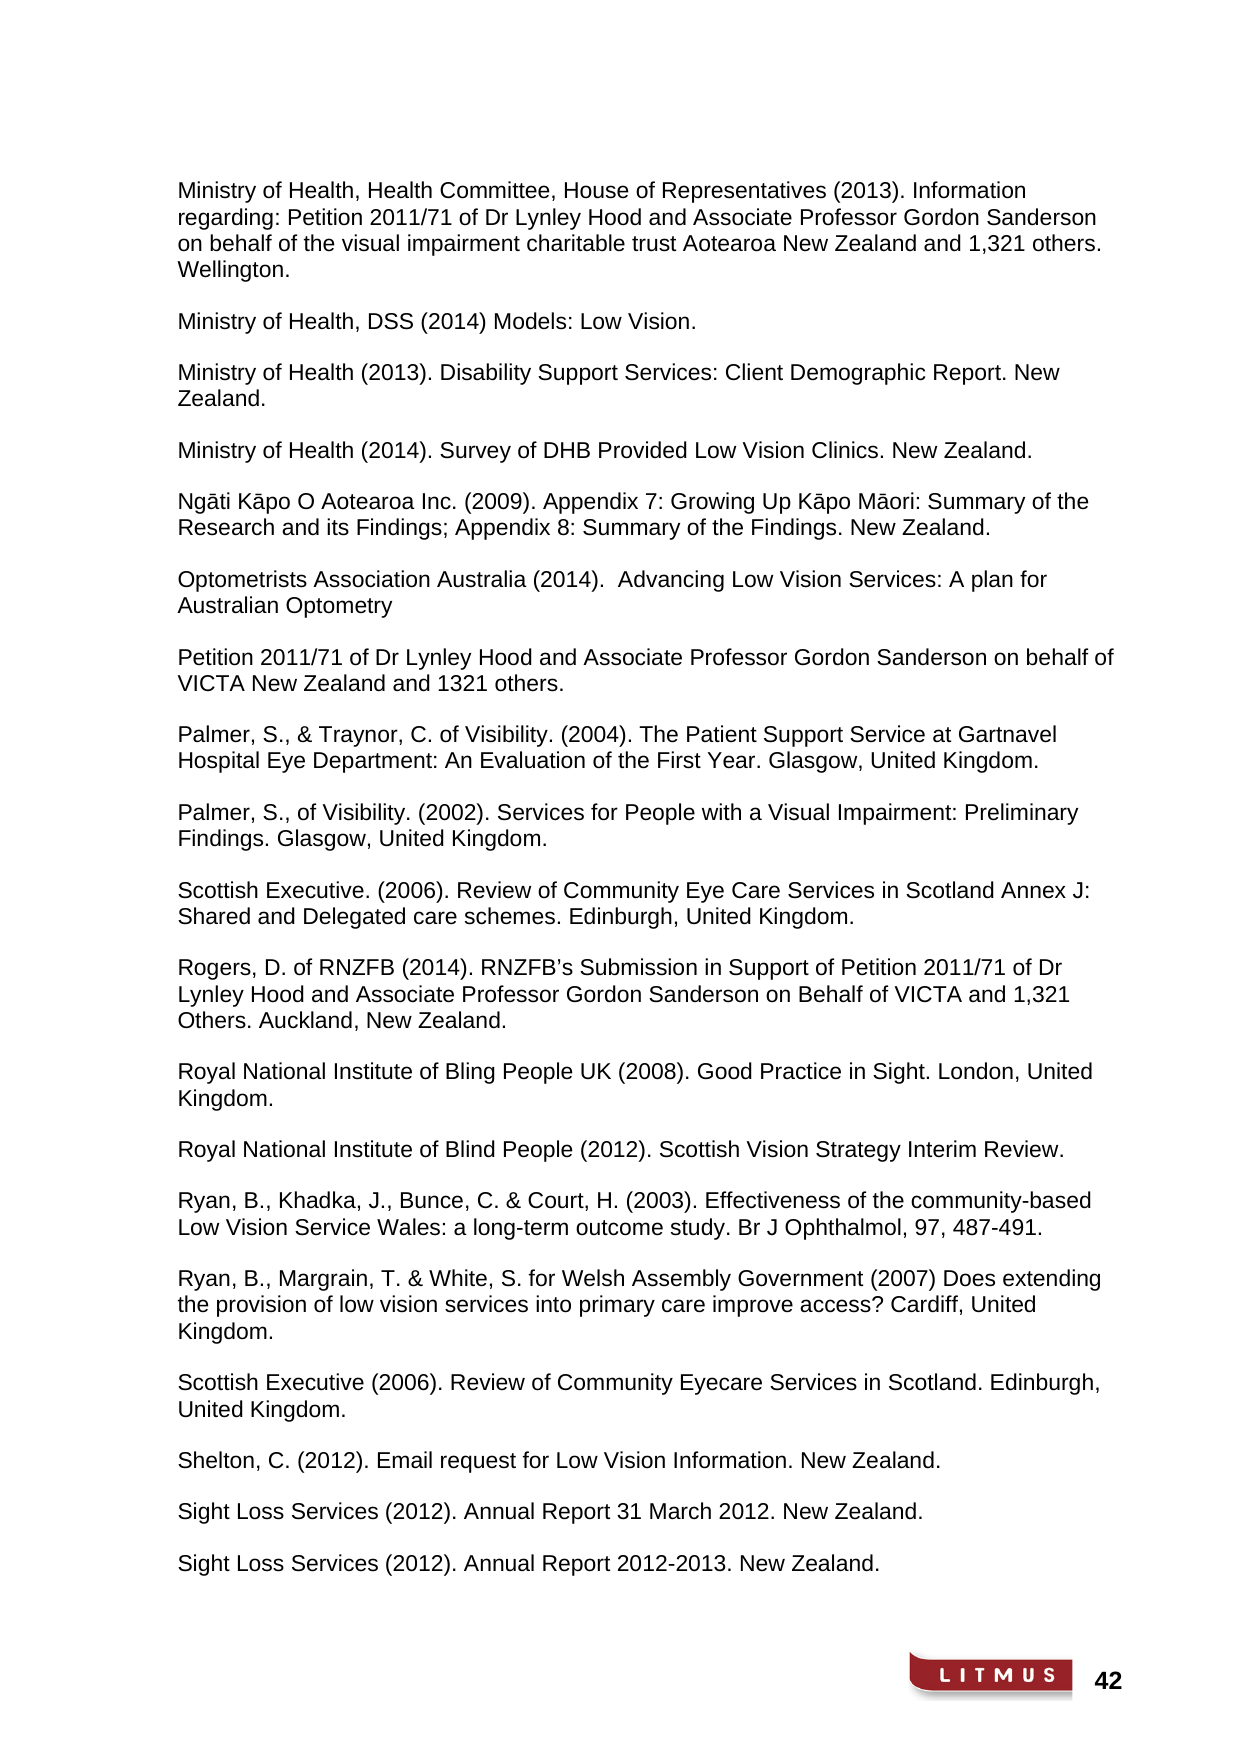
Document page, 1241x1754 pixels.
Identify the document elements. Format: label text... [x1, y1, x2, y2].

text Ministry of Health (2014). Survey of DHB Provided Low Vision Clinics. New Zealand. [177, 437, 1122, 463]
text Ministry of Health (2013). Disability Support Services: Client Demographic Report. New Zealand. [177, 359, 1122, 412]
text Sight Loss Services (2012). Annual Report 31 March 2012. New Zealand. [177, 1498, 1122, 1524]
text Scottish Executive (2006). Review of Community Eyecare Services in Scotland. Edinburgh, United Kingdom. [177, 1369, 1122, 1422]
text Ministry of Health, DSS (2014) Models: Low Vision. [177, 308, 1122, 334]
text Royal National Institute of Bling People UK (2008). Good Practice in Sight. London, United Kingdom. [177, 1058, 1122, 1111]
text Ministry of Health, Health Committee, House of Representatives (2013). Information regarding: Petition 2011/71 of Dr Lynley Hood and Associate Professor Gordon Sanderson on behalf of the visual impairment charitable trust Aotearoa New Zealand and 1,321 others. Wellington. [177, 177, 1122, 283]
text Ryan, B., Khadka, J., Bunce, C. & Court, H. (2003). Effectiveness of the community-based Low Vision Service Wales: a long-term outcome study. Br J Ophthalmol, 97, 487-491. [177, 1187, 1122, 1240]
text Palmer, S., of Visibility. (2002). Services for People with a Visual Impairment: Preliminary Findings. Glasgow, United Kingdom. [177, 799, 1122, 852]
text Sight Loss Services (2012). Annual Report 2012-2013. New Zealand. [177, 1549, 1122, 1576]
text Shelton, C. (2012). Email request for Low Vision Information. New Zealand. [177, 1447, 1122, 1473]
text Ngāti Kāpo O Aotearoa Inc. (2009). Appendix 7: Growing Up Kāpo Māori: Summary of the Research and its Findings; Appendix 8: Summary of the Findings. New Zealand. [177, 488, 1122, 541]
text Rogers, D. of RNZFB (2014). RNZFB’s Submission in Support of Petition 2011/71 of Dr Lynley Hood and Associate Professor Gordon Sanderson on Behalf of VICTA and 1,321 Others. Auckland, New Zealand. [177, 954, 1122, 1033]
text Scottish Executive. (2006). Review of Community Eye Care Services in Scotland Annex J: Shared and Delegated care schemes. Edinburgh, United Kingdom. [177, 877, 1122, 929]
picture [908, 1650, 1073, 1701]
text Petition 2011/71 of Dr Lynley Hood and Associate Professor Gordon Sanderson on behalf of VICTA New Zealand and 1321 others. [177, 643, 1122, 696]
text Royal National Institute of Blind People (2012). Scottish Vision Strategy Interim Review. [177, 1136, 1122, 1162]
text Palmer, S., & Traynor, C. of Visibility. (2004). The Patient Support Service at Gartnavel Hospital Eye Department: An Evaluation of the First Year. Glasgow, United Kingdom. [177, 721, 1122, 774]
text Ryan, B., Margrain, T. & White, S. for Welsh Assembly Government (2007) Does extending the provision of low vision services into primary care improve access? Cardiff, United Kingdom. [177, 1265, 1122, 1344]
text Optometrists Association Australia (2014). Advancing Low Vision Services: A plan for Australian Optometry [177, 566, 1122, 618]
